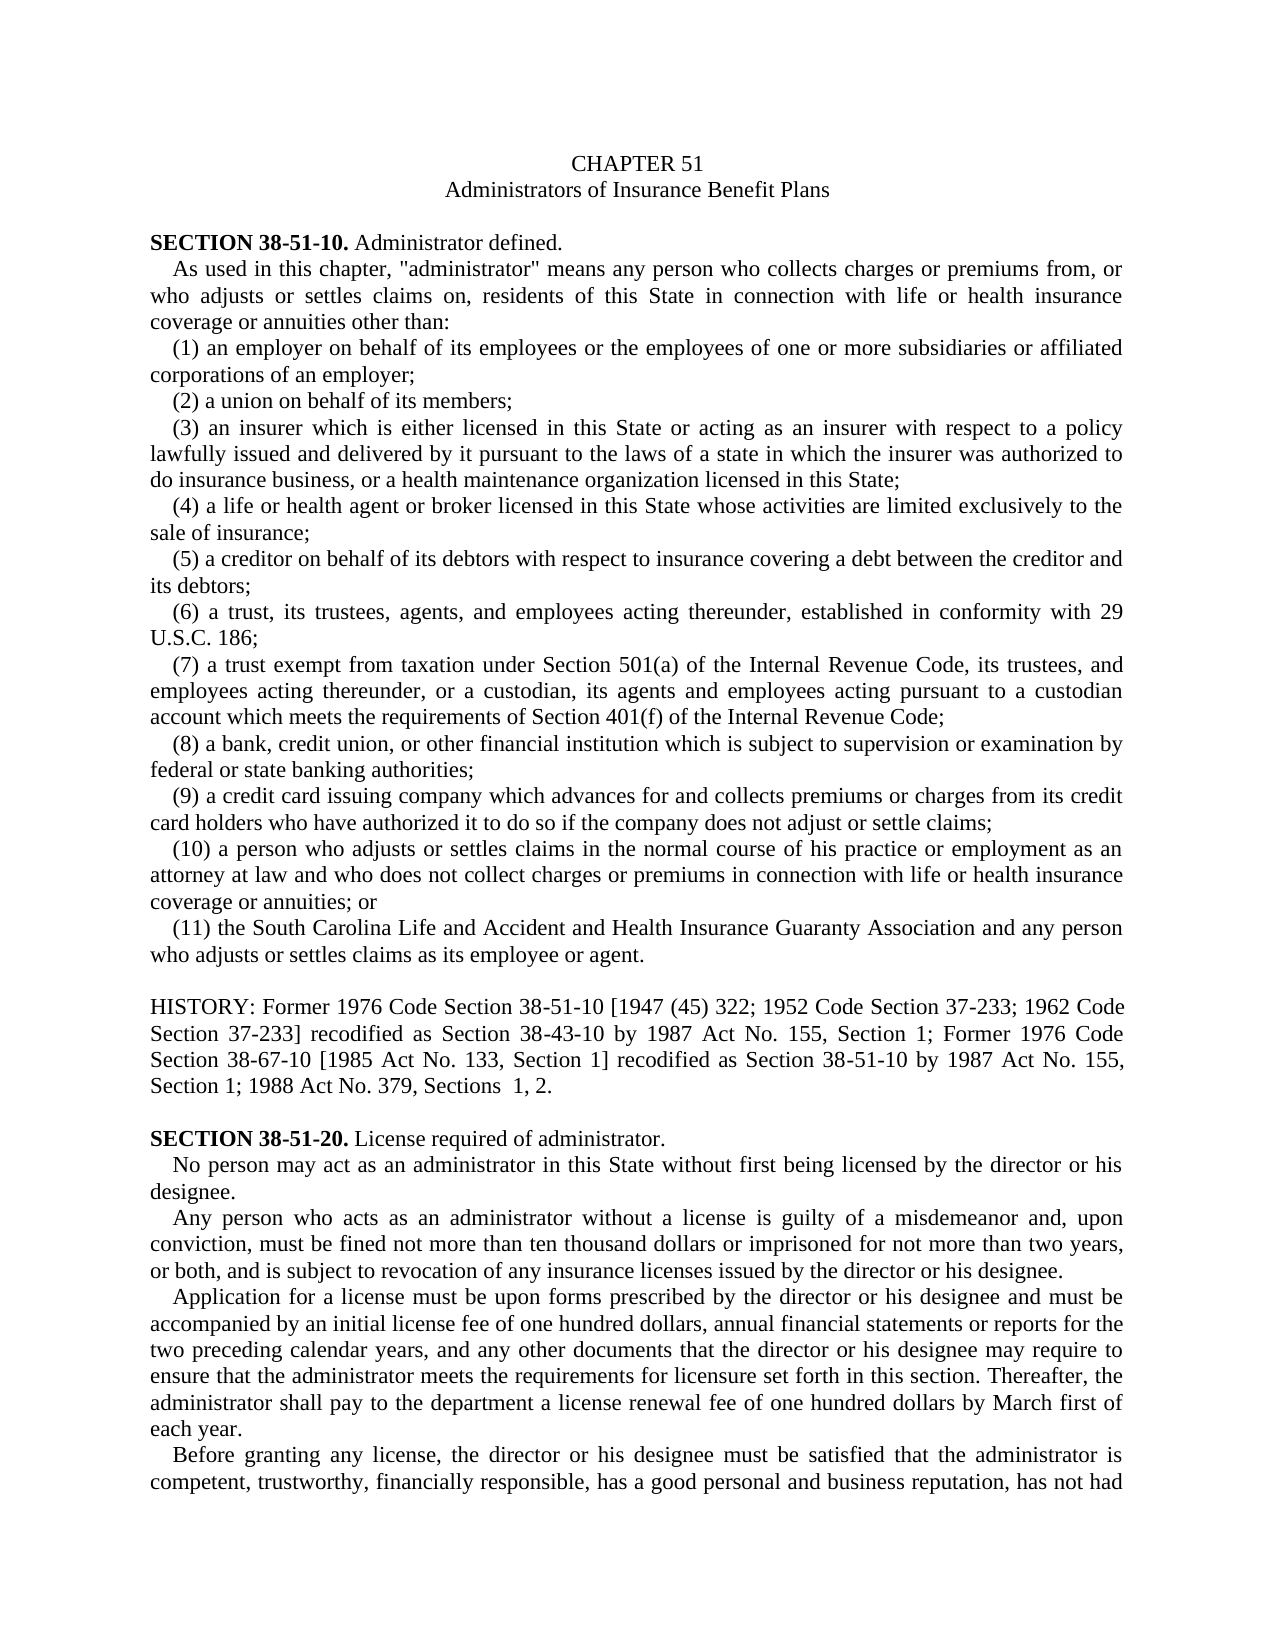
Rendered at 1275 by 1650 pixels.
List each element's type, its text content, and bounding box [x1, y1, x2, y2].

text (11) the South Carolina Life and Accident and Health Insurance Guaranty Association and any person who adjusts or settles claims as its employee or agent. [150, 914, 1125, 967]
text SECTION 38-51-20. License required of administrator. [150, 1125, 1125, 1151]
text (3) an insurer which is either licensed in this State or acting as an insurer with respect to a policy lawfully issued and delivered by it pursuant to the laws of a state in which the insurer was authorized to do insurance business, or a health maintenance organization licensed in this State; [150, 413, 1125, 493]
text HISTORY: Former 1976 Code Section 38-51-10 [1947 (45) 322; 1952 Code Section 37-233; 1962 Code Section 37-233] recodified as Section 38-43-10 by 1987 Act No. 155, Section 1; Former 1976 Code Section 38-67-10 [1985 Act No. 133, Section 1] recodified as Section 38-51-10 by 1987 Act No. 155, Section 1; 1988 Act No. 379, Sections 1, 2. [150, 993, 1125, 1099]
text SECTION 38-51-10. Administrator defined. [150, 229, 1125, 255]
text No person may act as an administrator in this State without first being licensed by the director or his designee. [150, 1151, 1125, 1204]
text Any person who acts as an administrator without a license is guilty of a misdemeanor and, upon conviction, must be fined not more than ten thousand dollars or imprisoned for not more than two years, or both, and is subject to revocation of any insurance licenses issued by the director or his designee. [150, 1204, 1125, 1283]
text Application for a license must be upon forms prescribed by the director or his designee and must be accompanied by an initial license fee of one hundred dollars, annual financial statements or reports for the two preceding calendar years, and any other documents that the director or his designee may require to ensure that the administrator meets the requirements for licensure set forth in this section. Thereafter, the administrator shall pay to the department a license renewal fee of one hundred dollars by March first of each year. [150, 1283, 1125, 1441]
text (4) a life or health agent or broker licensed in this State whose activities are limited exclusively to the sale of insurance; [150, 493, 1125, 545]
text As used in this chapter, "administrator" means any person who collects charges or premiums from, or who adjusts or settles claims on, residents of this State in connection with life or health insurance coverage or annuities other than: [150, 255, 1125, 334]
text (6) a trust, its trustees, agents, and employees acting thereunder, established in conformity with 29 U.S.C. 186; [150, 598, 1125, 651]
text (2) a union on behalf of its members; [150, 387, 1125, 413]
text (7) a trust exempt from taxation under Section 501(a) of the Internal Revenue Code, its trustees, and employees acting thereunder, or a custodian, its agents and employees acting pursuant to a custodian account which meets the requirements of Section 401(f) of the Internal Revenue Code; [150, 651, 1125, 730]
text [150, 1441, 1125, 1494]
text CHAPTER 51 [150, 150, 1125, 176]
text (1) an employer on behalf of its employees or the employees of one or more subsidiaries or affiliated corporations of an employer; [150, 334, 1125, 387]
text (8) a bank, credit union, or other financial institution which is subject to supervision or examination by federal or state banking authorities; [150, 730, 1125, 782]
text Administrators of Insurance Benefit Plans [150, 176, 1125, 203]
text (5) a creditor on behalf of its debtors with respect to insurance covering a debt between the creditor and its debtors; [150, 545, 1125, 598]
text (10) a person who adjusts or settles claims in the normal course of his practice or employment as an attorney at law and who does not collect charges or premiums in connection with life or health insurance coverage or annuities; or [150, 835, 1125, 914]
text (9) a credit card issuing company which advances for and collects premiums or charges from its credit card holders who have authorized it to do so if the company does not adjust or settle claims; [150, 782, 1125, 835]
